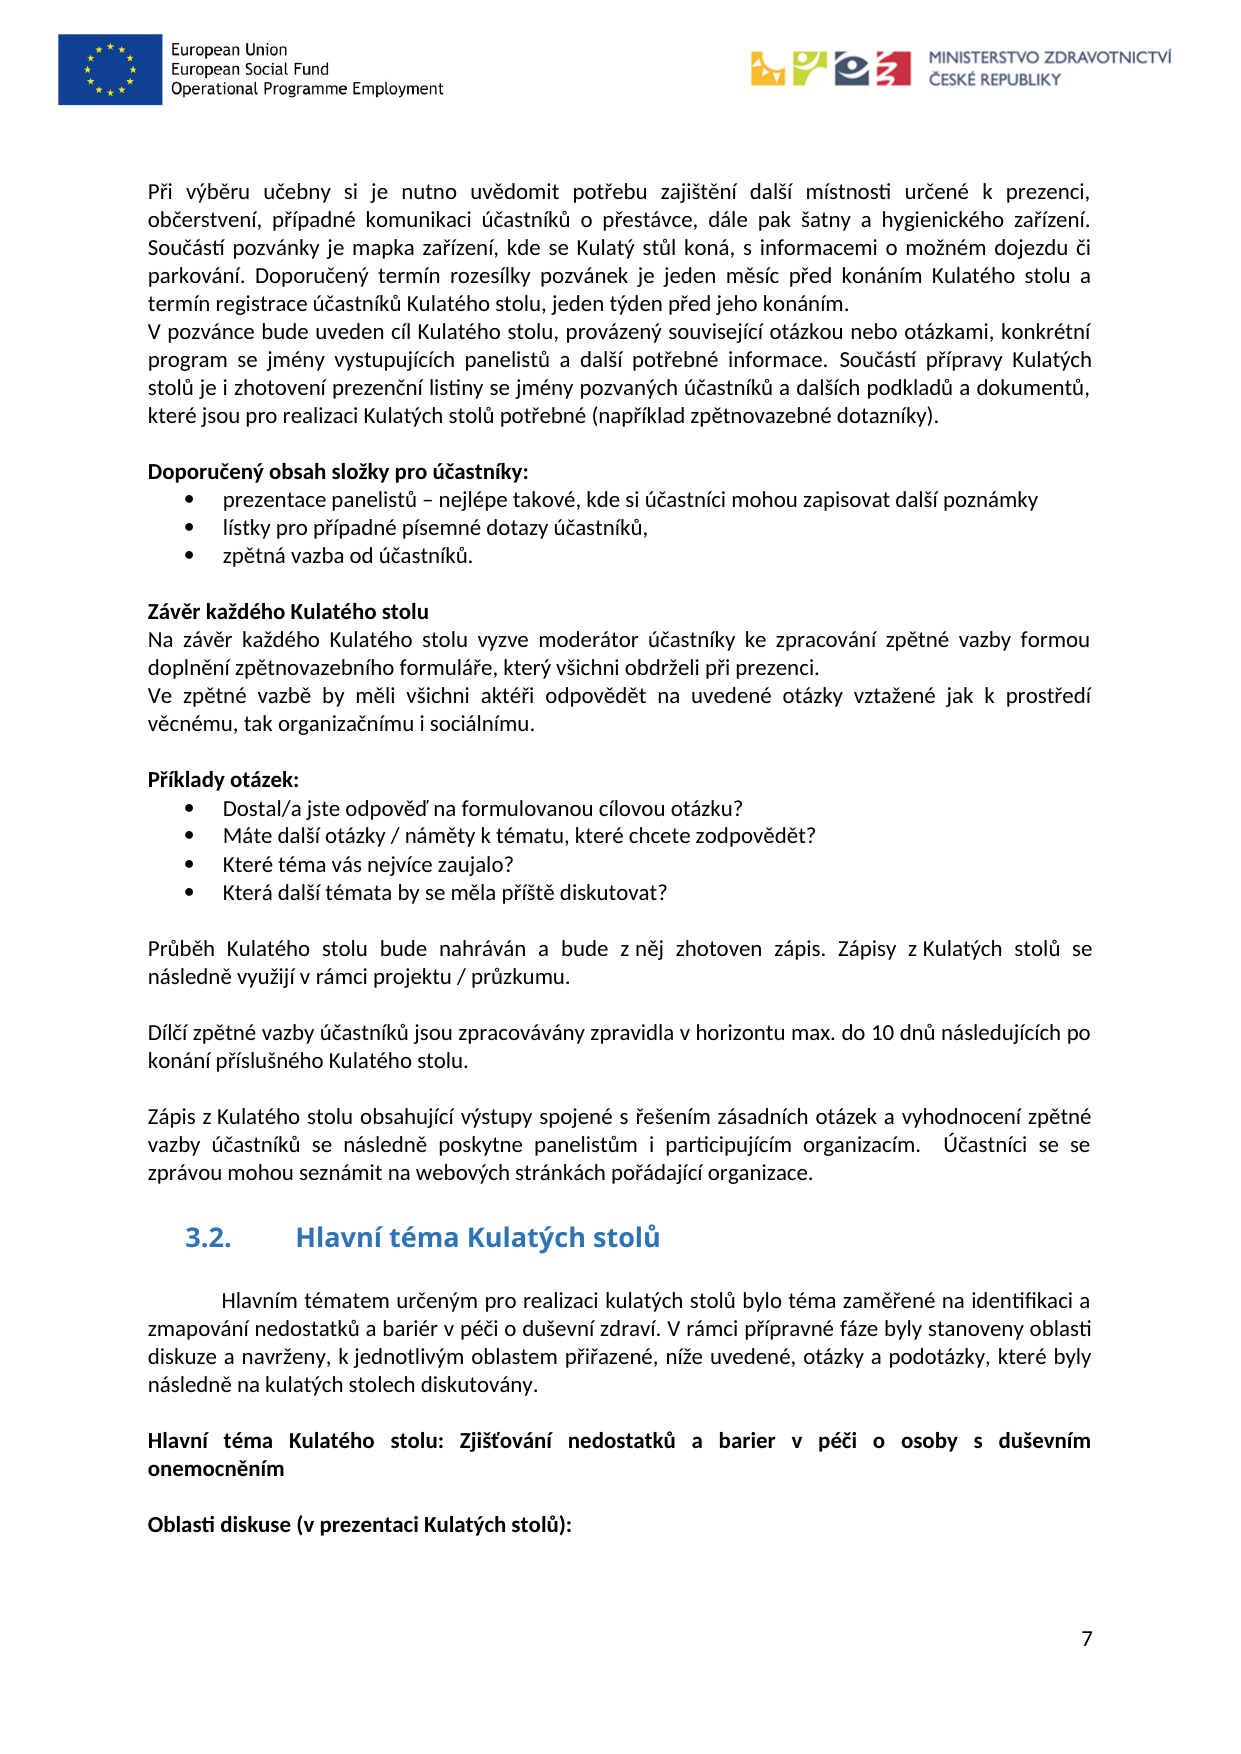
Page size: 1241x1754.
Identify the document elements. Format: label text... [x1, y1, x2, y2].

picture [56, 32, 444, 107]
text Ve zpětné vazbě by měli všichni aktéři odpovědět na uvedené otázky vztažené jak k prostředí věcnému, tak organizačnímu i sociálnímu. [148, 682, 1093, 738]
text Zápis z Kulatého stolu obsahující výstupy spojené s řešením zásadních otázek a vyhodnocení zpětné vazby účastníků se následně poskytne panelistům i participujícím organizacím. Účastníci se se zprávou mohou seznámit na webových stránkách pořádající organizace. [148, 1102, 1093, 1186]
picture [718, 18, 1204, 119]
list lístky pro případné písemné dotazy účastníků, [185, 513, 1093, 541]
list prezentace panelistů – nejlépe takové, kde si účastníci mohou zapisovat další poznámky [185, 485, 1093, 513]
text Závěr každého Kulatého stolu [148, 597, 1093, 626]
text Hlavním tématem určeným pro realizaci kulatých stolů bylo téma zaměřené na identifikaci a zmapování nedostatků a bariér v péči o duševní zdraví. V rámci přípravné fáze byly stanoveny oblasti diskuze a navrženy, k jednotlivým oblastem přiřazené, níže uvedené, otázky a podotázky, které byly následně na kulatých stolech diskutovány. [148, 1286, 1093, 1398]
list Dostal/a jste odpověď na formulovanou cílovou otázku? [185, 794, 1093, 822]
text Průběh Kulatého stolu bude nahráván a bude z něj zhotoven zápis. Zápisy z Kulatých stolů se následně využijí v rámci projektu / průzkumu. [148, 934, 1093, 990]
text V pozvánce bude uveden cíl Kulatého stolu, provázený související otázkou nebo otázkami, konkrétní program se jmény vystupujících panelistů a další potřebné informace. Součástí přípravy Kulatých stolů je i zhotovení prezenční listiny se jmény pozvaných účastníků a dalších podkladů a dokumentů, které jsou pro realizaci Kulatých stolů potřebné (například zpětnovazebné dotazníky). [148, 317, 1093, 429]
list Která další témata by se měla příště diskutovat? [185, 878, 1093, 906]
text Příklady otázek: [148, 766, 1093, 794]
text Při výběru učebny si je nutno uvědomit potřebu zajištění další místnosti určené k prezenci, občerstvení, případné komunikaci účastníků o přestávce, dále pak šatny a hygienického zařízení. Součástí pozvánky je mapka zařízení, kde se Kulatý stůl koná, s informacemi o možném dojezdu či parkování. Doporučený termín rozesílky pozvánek je jeden měsíc před konáním Kulatého stolu a termín registrace účastníků Kulatého stolu, jeden týden před jeho konáním. [148, 177, 1093, 317]
subtitle Hlavní téma Kulatých stolů [185, 1218, 1093, 1255]
text Na závěr každého Kulatého stolu vyzve moderátor účastníky ke zpracování zpětné vazby formou doplnění zpětnovazebního formuláře, který všichni obdrželi při prezenci. [148, 626, 1093, 682]
text Dílčí zpětné vazby účastníků jsou zpracovávány zpravidla v horizontu max. do 10 dnů následujících po konání příslušného Kulatého stolu. [148, 1018, 1093, 1074]
list Které téma vás nejvíce zaujalo? [185, 850, 1093, 878]
list Máte další otázky / náměty k tématu, které chcete zodpovědět? [185, 822, 1093, 850]
list zpětná vazba od účastníků. [185, 541, 1093, 569]
text Hlavní téma Kulatého stolu: Zjišťování nedostatků a barier v péči o osoby s duševním onemocněním [148, 1426, 1093, 1482]
text Oblasti diskuse (v prezentaci Kulatých stolů): [148, 1510, 1093, 1538]
text Doporučený obsah složky pro účastníky: [148, 457, 1093, 485]
